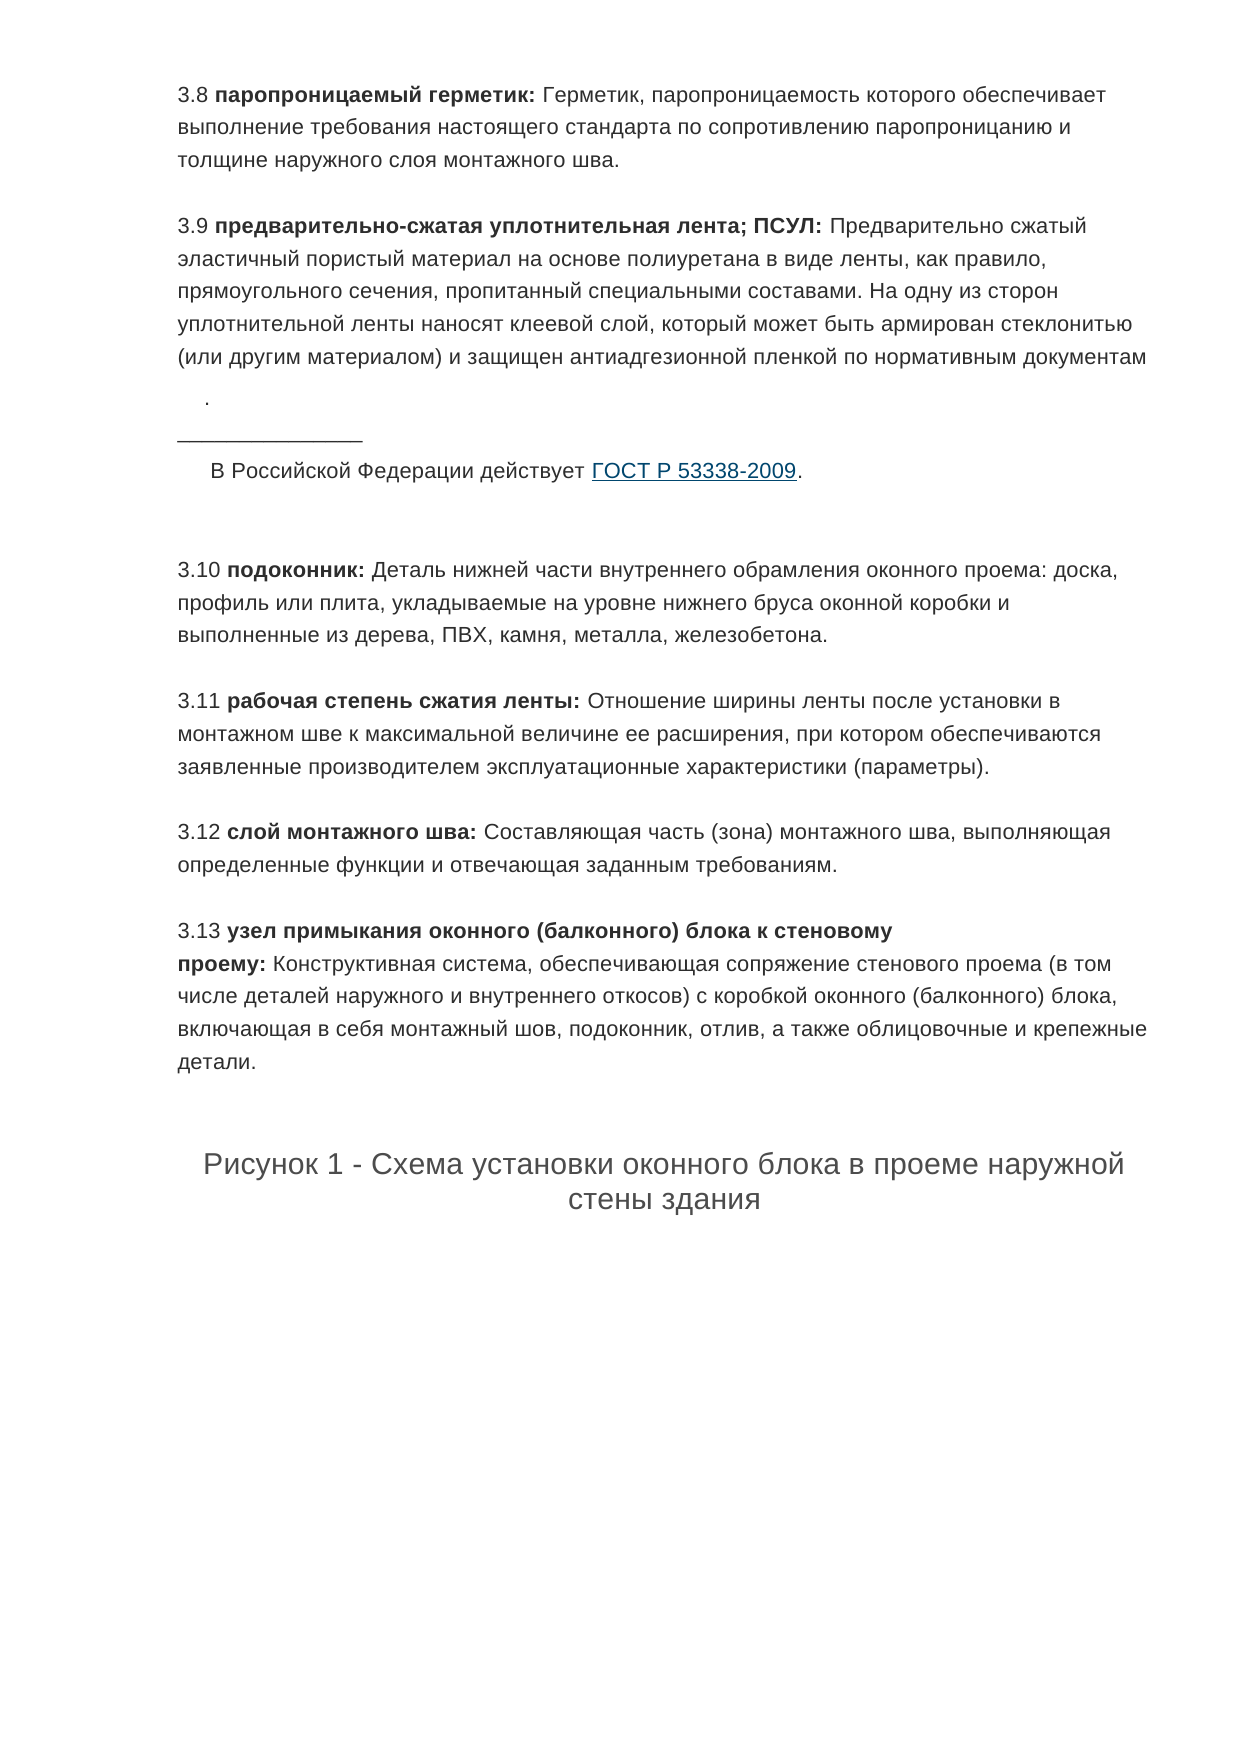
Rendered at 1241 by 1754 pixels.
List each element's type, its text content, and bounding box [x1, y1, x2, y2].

text 3.12 слой монтажного шва: Составляющая часть (зона) монтажного шва, выполняющая определенные функции и отвечающая заданным требованиям. [177, 812, 1152, 910]
text 3.9 предварительно-сжатая уплотнительная лента; ПСУЛ: Предварительно сжатый эластичный пористый материал на основе полиуретана в виде ленты, как правило, прямоугольного сечения, пропитанный специальными составами. На одну из сторон уплотнительной ленты наносят клеевой слой, который может быть армирован стеклонитью (или другим материалом) и защищен антиадгезионной пленкой по нормативным документам. _______________ В Российской Федерации действует ГОСТ Р 53338-2009. [177, 205, 1152, 549]
text 3.13 узел примыкания оконного (балконного) блока к стеновому проему: Конструктивная система, обеспечивающая сопряжение стенового проема (в том числе деталей наружного и внутреннего откосов) с коробкой оконного (балконного) блока, включающая в себя монтажный шов, подоконник, отлив, а также облицовочные и крепежные детали. [177, 910, 1152, 1107]
text 3.8 паропроницаемый герметик: Герметик, паропроницаемость которого обеспечивает выполнение требования настоящего стандарта по сопротивлению паропроницанию и толщине наружного слоя монтажного шва. [177, 74, 1152, 205]
text 3.10 подоконник: Деталь нижней части внутреннего обрамления оконного проема: доска, профиль или плита, укладываемые на уровне нижнего бруса оконной коробки и выполненные из дерева, ПВХ, камня, металла, железобетона. [177, 549, 1152, 680]
text 3.11 рабочая степень сжатия ленты: Отношение ширины ленты после установки в монтажном шве к максимальной величине ее расширения, при котором обеспечиваются заявленные производителем эксплуатационные характеристики (параметры). [177, 680, 1152, 812]
subtitle Рисунок 1 - Схема установки оконного блока в проеме наружной стены здания [177, 1146, 1152, 1216]
